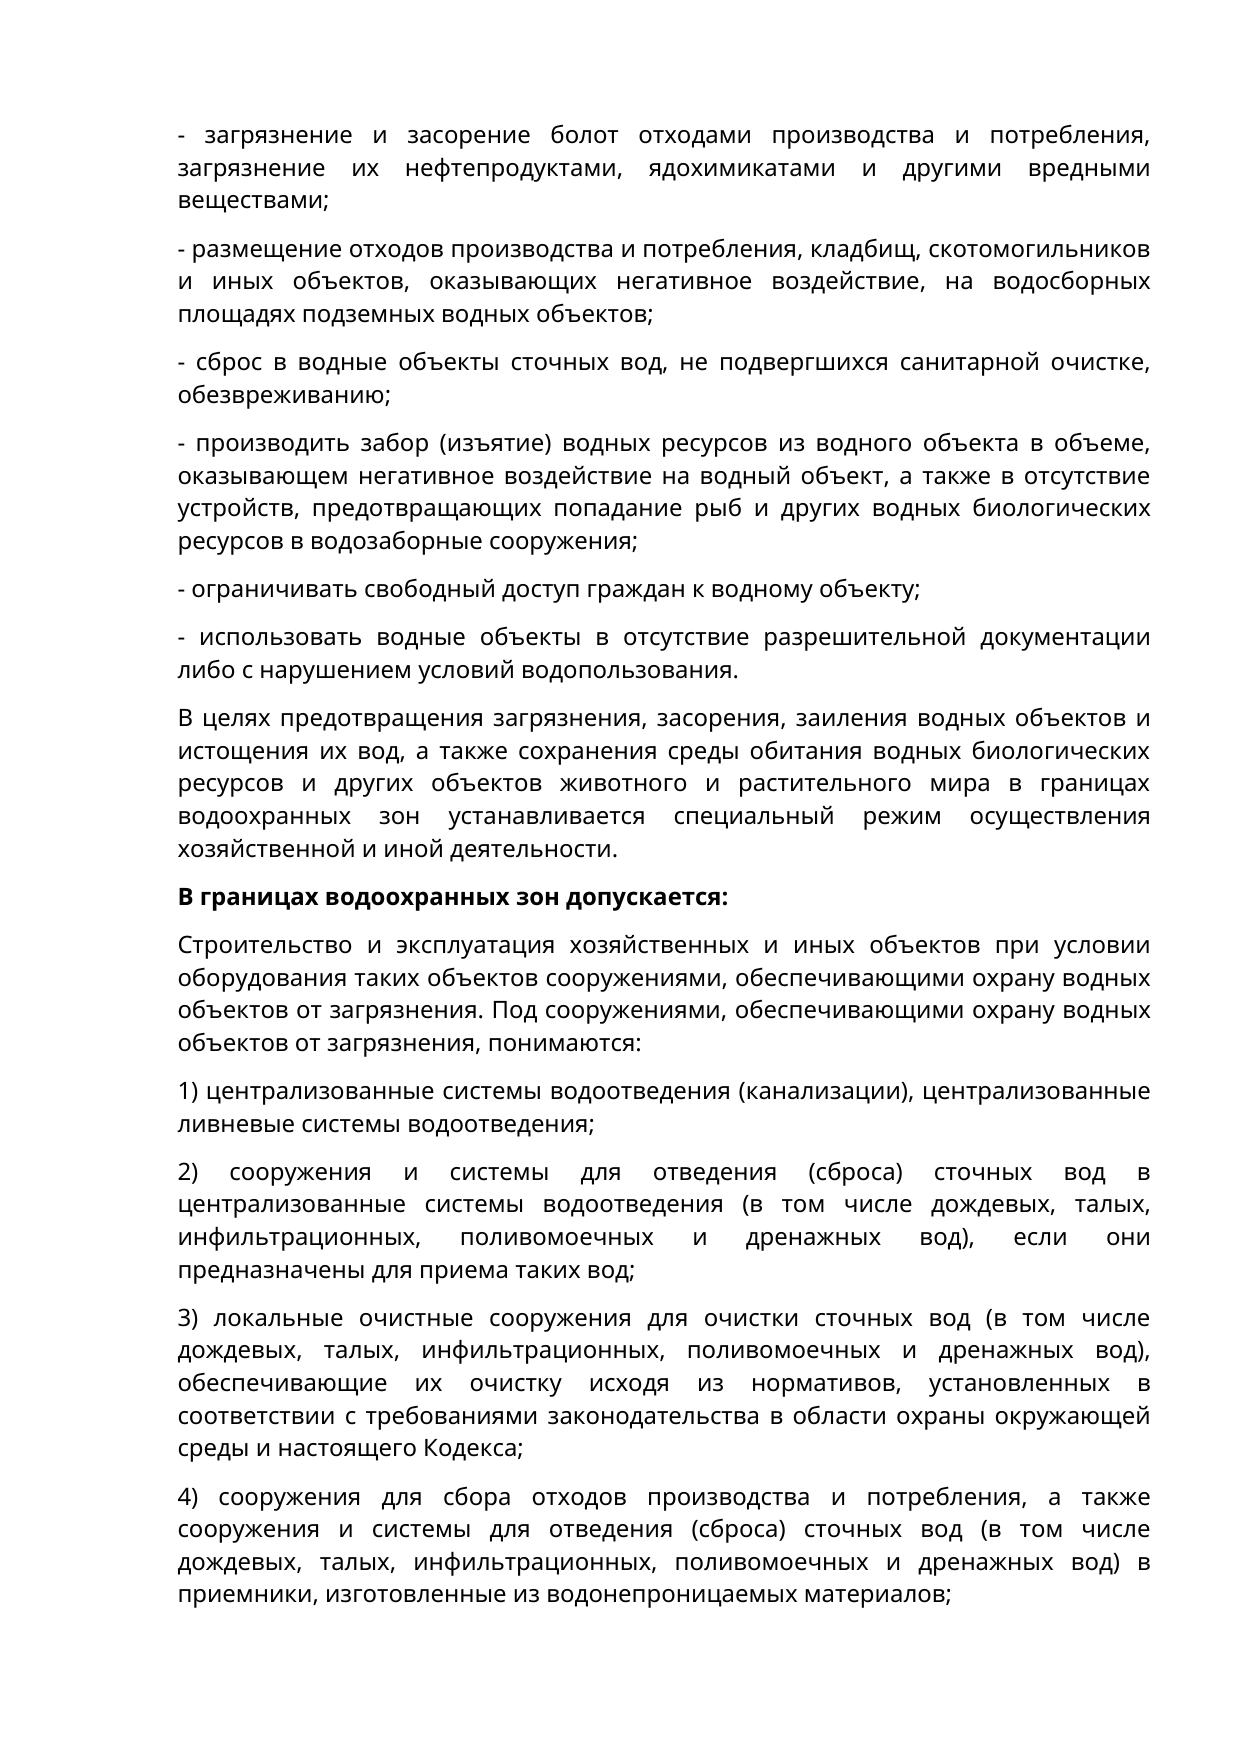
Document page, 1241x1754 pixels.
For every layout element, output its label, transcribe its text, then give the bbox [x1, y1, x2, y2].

text В границах водоохранных зон допускается: [177, 879, 1152, 912]
text - сброс в водные объекты сточных вод, не подвергшихся санитарной очистке, обезвреживанию; [177, 345, 1152, 410]
text Строительство и эксплуатация хозяйственных и иных объектов при условии оборудования таких объектов сооружениями, обеспечивающими охрану водных объектов от загрязнения. Под сооружениями, обеспечивающими охрану водных объектов от загрязнения, понимаются: [177, 928, 1152, 1058]
text 1) централизованные системы водоотведения (канализации), централизованные ливневые системы водоотведения; [177, 1074, 1152, 1139]
text 4) сооружения для сбора отходов производства и потребления, а также сооружения и системы для отведения (сброса) сточных вод (в том числе дождевых, талых, инфильтрационных, поливомоечных и дренажных вод) в приемники, изготовленные из водонепроницаемых материалов; [177, 1479, 1152, 1610]
text - ограничивать свободный доступ граждан к водному объекту; [177, 572, 1152, 604]
text В целях предотвращения загрязнения, засорения, заиления водных объектов и истощения их вод, а также сохранения среды обитания водных биологических ресурсов и других объектов животного и растительного мира в границах водоохранных зон устанавливается специальный режим осуществления хозяйственной и иной деятельности. [177, 701, 1152, 864]
text - использовать водные объекты в отсутствие разрешительной документации либо с нарушением условий водопользования. [177, 620, 1152, 685]
text - загрязнение и засорение болот отходами производства и потребления, загрязнение их нефтепродуктами, ядохимикатами и другими вредными веществами; [177, 118, 1152, 216]
text 3) локальные очистные сооружения для очистки сточных вод (в том числе дождевых, талых, инфильтрационных, поливомоечных и дренажных вод), обеспечивающие их очистку исходя из нормативов, установленных в соответствии с требованиями законодательства в области охраны окружающей среды и настоящего Кодекса; [177, 1301, 1152, 1464]
text - производить забор (изъятие) водных ресурсов из водного объекта в объеме, оказывающем негативное воздействие на водный объект, а также в отсутствие устройств, предотвращающих попадание рыб и других водных биологических ресурсов в водозаборные сооружения; [177, 426, 1152, 556]
text 2) сооружения и системы для отведения (сброса) сточных вод в централизованные системы водоотведения (в том числе дождевых, талых, инфильтрационных, поливомоечных и дренажных вод), если они предназначены для приема таких вод; [177, 1155, 1152, 1285]
text - размещение отходов производства и потребления, кладбищ, скотомогильников и иных объектов, оказывающих негативное воздействие, на водосборных площадях подземных водных объектов; [177, 232, 1152, 329]
